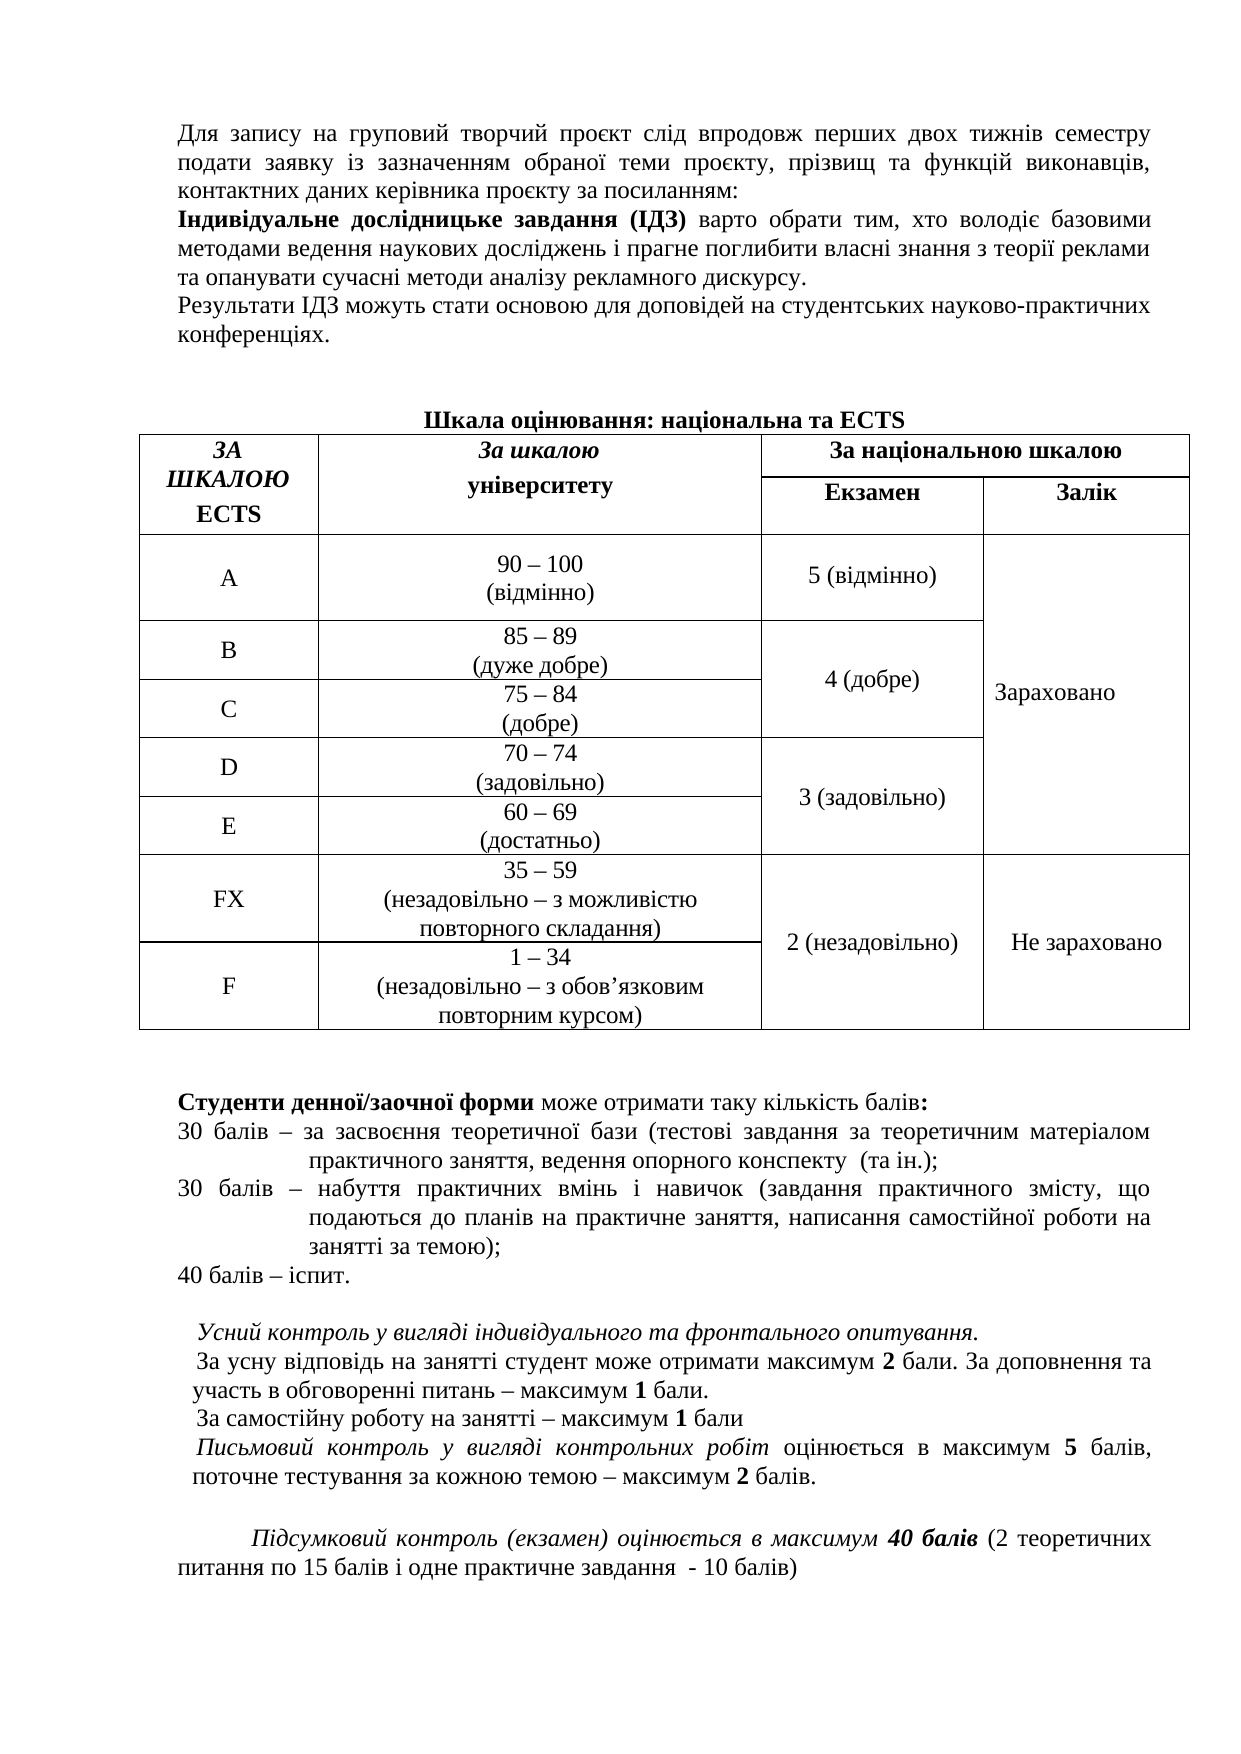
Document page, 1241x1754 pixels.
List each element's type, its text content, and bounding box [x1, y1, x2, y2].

text За самостійну роботу на занятті – максимум 1 бали [192, 1403, 1152, 1432]
text 30 балів – набуття практичних вмінь і навичок (завдання практичного змісту, що подаються до планів на практичне заняття, написання самостійної роботи на занятті за темою); [177, 1173, 1152, 1260]
table_cell Зараховано [984, 535, 1189, 854]
table_cell Не зараховано [984, 855, 1189, 1029]
table_cell E [140, 797, 318, 854]
table_header За національною шкалою [762, 435, 1189, 476]
table_header За шкалою ECTS [140, 435, 318, 534]
text 40 балів – іспит. [177, 1260, 1152, 1288]
table_cell 90 – 100 (відмінно) [319, 535, 761, 620]
text Студенти денної/заочної форми може отримати таку кількість балів: [177, 1087, 1152, 1116]
table_cell 2 (незадовільно) [762, 855, 983, 1029]
table_cell Екзамен [762, 478, 983, 534]
text Підсумковий контроль (екзамен) оцінюється в максимум 40 балів (2 теоретичних питання по 15 балів і одне практичне завдання - 10 балів) [177, 1523, 1152, 1581]
text 30 балів – за засвоєння теоретичної бази (тестові завдання за теоретичним матеріалом практичного заняття, ведення опорного конспекту (та ін.); [177, 1116, 1152, 1173]
table_cell F [140, 943, 318, 1029]
table_cell 75 – 84 (добре) [319, 680, 761, 737]
table_cell 35 – 59 (незадовільно – з можливістю повторного складання) [319, 855, 761, 941]
table_cell 70 – 74 (задовільно) [319, 738, 761, 796]
table_cell 1 – 34 (незадовільно – з обов’язковим повторним курсом) [319, 943, 761, 1029]
table_cell C [140, 680, 318, 737]
text Усний контроль у вигляді індивідуального та фронтального опитування. [192, 1317, 1152, 1346]
text Письмовий контроль у вигляді контрольних робіт оцінюється в максимум 5 балів, поточне тестування за кожною темою – максимум 2 балів. [192, 1432, 1152, 1490]
table_cell 4 (добре) [762, 621, 983, 737]
table_cell D [140, 738, 318, 796]
table_cell 85 – 89 (дуже добре) [319, 621, 761, 678]
table_header За шкалою університету [319, 435, 761, 534]
text За усну відповідь на занятті студент може отримати максимум 2 бали. За доповнення та участь в обговоренні питань – максимум 1 бали. [192, 1346, 1152, 1403]
table_cell A [140, 535, 318, 620]
table_cell B [140, 621, 318, 678]
table_cell 3 (задовільно) [762, 738, 983, 854]
text Індивідуальне дослідницьке завдання (ІДЗ) варто обрати тим, хто володіє базовими методами ведення наукових досліджень і прагне поглибити власні знання з теорії реклами та опанувати сучасні методи аналізу рекламного дискурсу. [177, 204, 1152, 291]
table_cell 5 (відмінно) [762, 535, 983, 620]
text Шкала оцінювання: національна та ECTS [177, 406, 1152, 434]
text Результати ІДЗ можуть стати основою для доповідей на студентських науково-практичних конференціях. [177, 291, 1152, 348]
text Для запису на груповий творчий проєкт слід впродовж перших двох тижнів семестру подати заявку із зазначенням обраної теми проєкту, прізвищ та функцій виконавців, контактних даних керівника проєкту за посиланням: [177, 118, 1152, 204]
table_cell FX [140, 855, 318, 941]
table_cell Залік [984, 478, 1189, 534]
table_cell 60 – 69 (достатньо) [319, 797, 761, 854]
